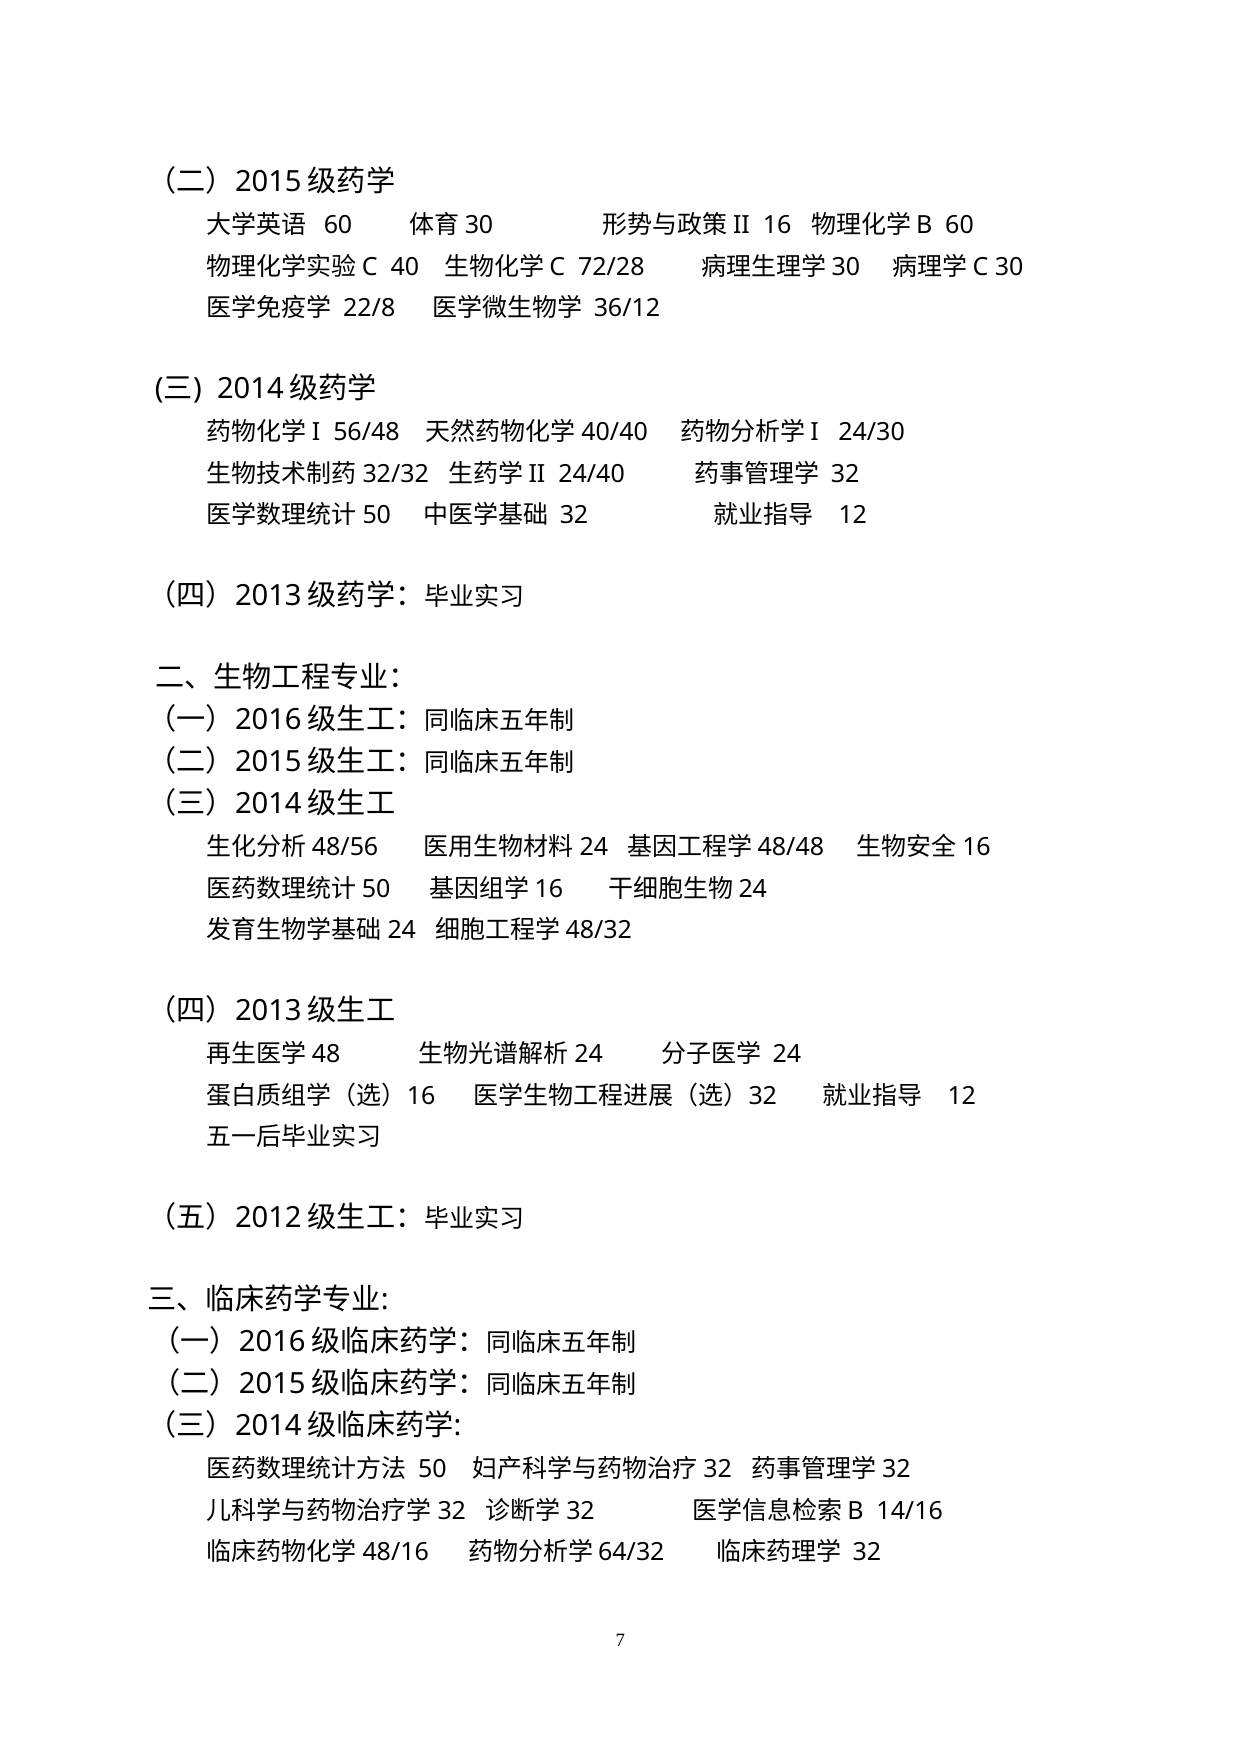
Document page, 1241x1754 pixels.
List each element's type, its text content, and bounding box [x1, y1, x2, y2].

text 五一后毕业实习 [118, 1112, 1240, 1154]
text 再生医学48 生物光谱解析 24 分子医学 24 [118, 1029, 1240, 1071]
text （四）2013级药学：毕业实习 [118, 572, 1122, 614]
text 大学英语 60 体育30 形势与政策II 16 物理化学B 60 [118, 200, 1240, 242]
text 儿科学与药物治疗学 32 诊断学 32 医学信息检索B 14/16 [118, 1486, 1240, 1527]
text 发育生物学基础 24 细胞工程学48/32 [118, 905, 1240, 947]
text 医药数理统计方法 50 妇产科学与药物治疗 32 药事管理学 32 [118, 1444, 1240, 1486]
text （四）2013级生工 [118, 987, 1122, 1029]
text （五）2012级生工：毕业实习 [118, 1194, 1122, 1236]
text （三）2014级临床药学: [118, 1402, 1122, 1444]
text (三) 2014级药学 [118, 365, 1122, 407]
text 临床药物化学 48/16 药物分析学64/32 临床药理学 32 [118, 1527, 1240, 1569]
text （二）2015级生工：同临床五年制 [118, 738, 1122, 780]
text 蛋白质组学（选）16 医学生物工程进展（选）32 就业指导 12 [118, 1071, 1240, 1112]
text 生物技术制药 32/32 生药学II 24/40 药事管理学 32 [118, 449, 1240, 491]
text （二）2015级临床药学：同临床五年制 [137, 1360, 1122, 1402]
text 药物化学I 56/48 天然药物化学 40/40 药物分析学I 24/30 [118, 407, 1240, 449]
text （二）2015级药学 [118, 158, 1122, 200]
text （三）2014级生工 [118, 780, 1122, 822]
text 二、生物工程专业： [118, 654, 1122, 696]
text 物理化学实验C 40 生物化学C 72/28 病理生理学 30 病理学C 30 [118, 242, 1240, 283]
text 生化分析48/56 医用生物材料 24 基因工程学48/48 生物安全 16 [118, 822, 1240, 864]
text 三、临床药学专业: [118, 1276, 1122, 1318]
text 医学免疫学 22/8 医学微生物学 36/12 [118, 283, 1240, 325]
text （一）2016级生工：同临床五年制 [118, 696, 1122, 738]
text （一）2016级临床药学：同临床五年制 [137, 1318, 1122, 1360]
text 医学数理统计 50 中医学基础 32 就业指导 12 [118, 491, 1240, 532]
text 医药数理统计50 基因组学16 干细胞生物24 [118, 864, 1240, 905]
